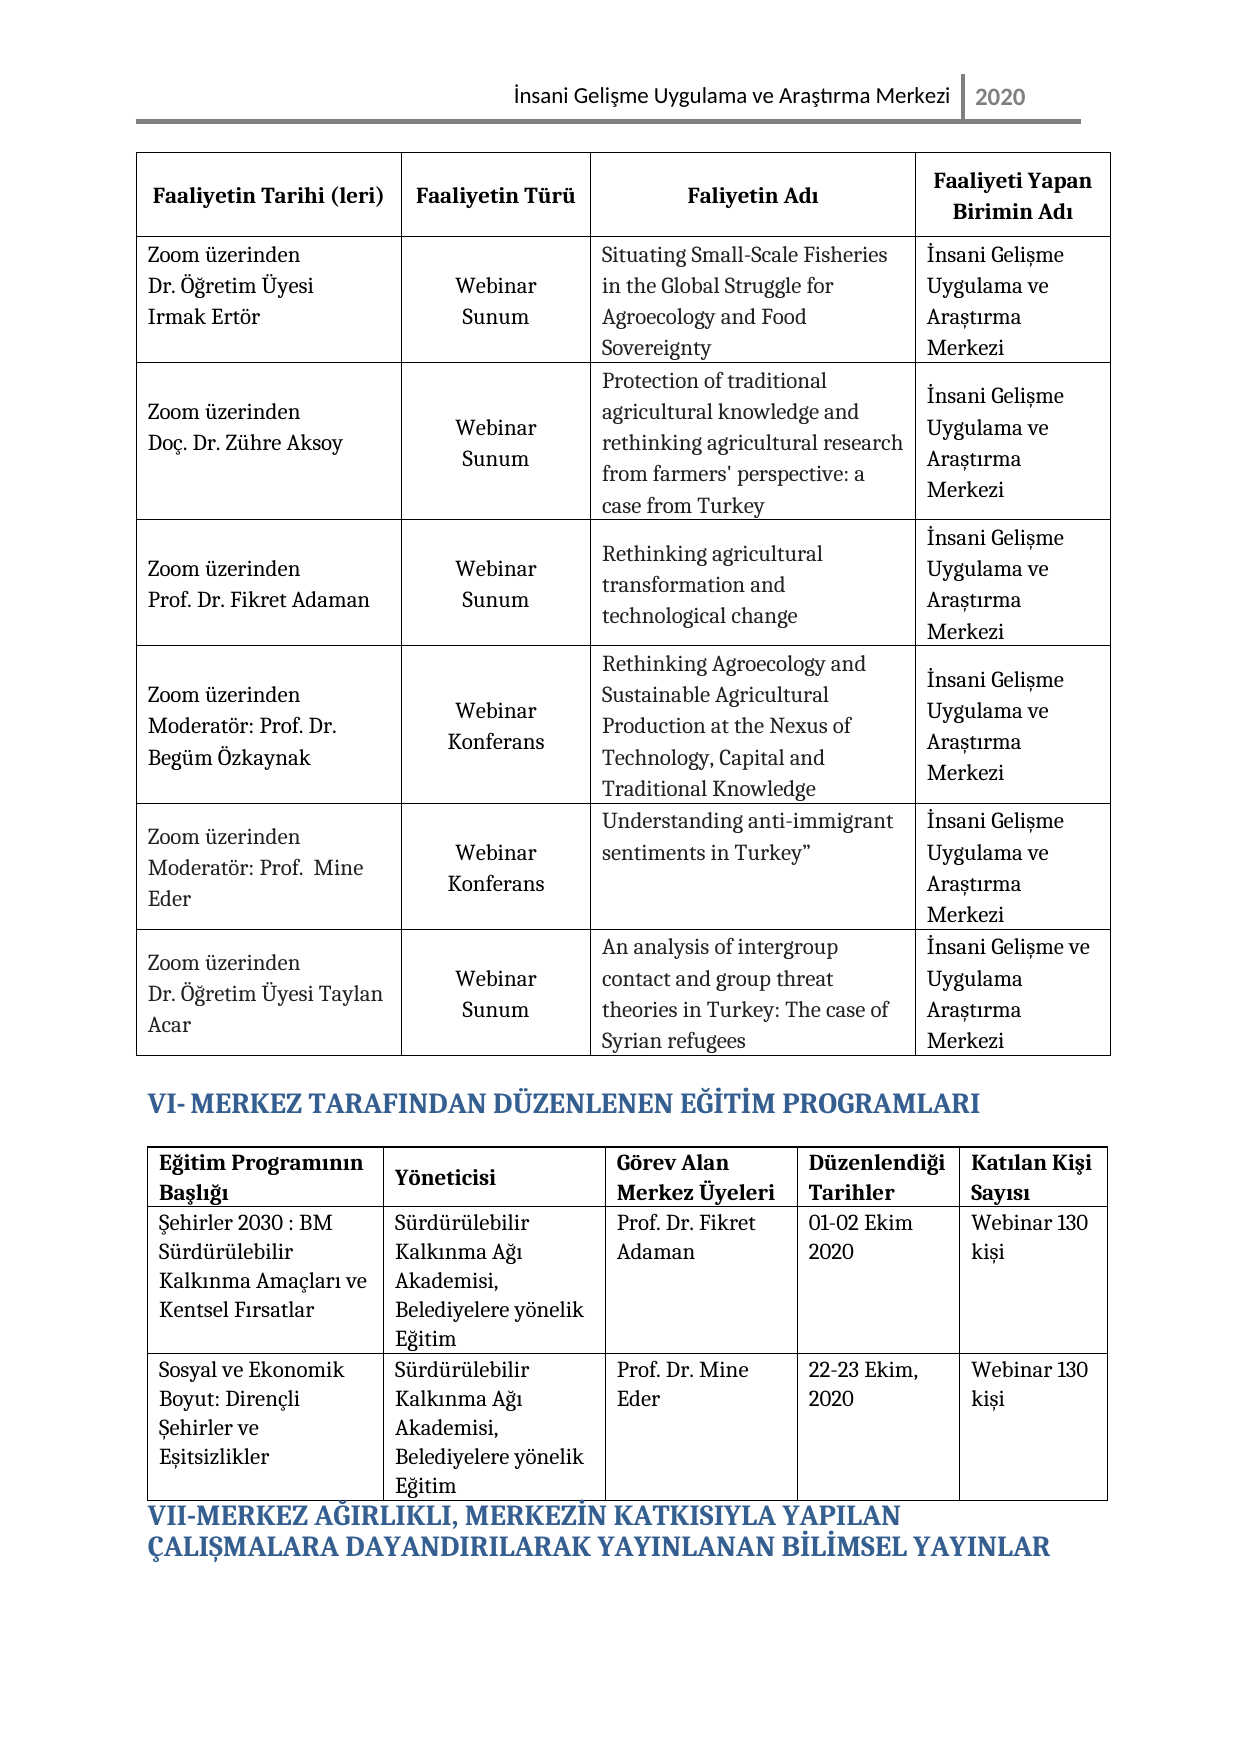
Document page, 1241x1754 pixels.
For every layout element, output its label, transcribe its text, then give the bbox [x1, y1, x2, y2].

table_cell İnsani Gelişme Uygulama ve Araştırma Merkezi [916, 646, 1110, 803]
table_cell Zoom üzerinden Dr. Öğretim Üyesi Irmak Ertör [137, 237, 401, 362]
table_cell Webinar Konferans [402, 804, 590, 929]
table_header Görev Alan Merkez Üyeleri [606, 1148, 797, 1206]
table_cell Rethinking Agroecology and Sustainable Agricultural Production at the Nexus of Technology, Capital and Traditional Knowledge [816, 646, 915, 803]
table_cell İnsani Gelişme Uygulama ve Araştırma Merkezi [916, 520, 1110, 645]
table_cell İnsani Gelişme ve Uygulama Araştırma Merkezi [916, 930, 1110, 1055]
table_cell Understanding anti-immigrant sentiments in Turkey” [591, 804, 915, 929]
text VI- MERKEZ TARAFINDAN DÜZENLENEN EĞİTİM PROGRAMLARI [148, 1087, 1093, 1121]
table_cell Situating Small-Scale Fisheries in the Global Struggle for Agroecology and Food Sovereignty [591, 237, 915, 362]
table_cell Prof. Dr. Mine Eder [606, 1354, 797, 1499]
table_cell Rethinking agricultural transformation and technological change [591, 520, 915, 645]
table_cell Webinar Sunum [402, 520, 590, 645]
table_cell Webinar Sunum [402, 363, 590, 519]
table_header Faliyetin Adı [591, 153, 915, 236]
table_cell 22-23 Ekim, 2020 [798, 1354, 959, 1499]
table_cell 01-02 Ekim 2020 [798, 1207, 959, 1353]
table_cell Zoom üzerinden Prof. Dr. Fikret Adaman [137, 520, 401, 645]
table_cell İnsani Gelişme Uygulama ve Araştırma Merkezi [916, 363, 1110, 519]
table_header Düzenlendiği Tarihler [798, 1148, 959, 1206]
table_cell Webinar 130 kişi [960, 1354, 1107, 1499]
table_header Faaliyetin Türü [402, 153, 590, 236]
table_cell Webinar Sunum [402, 237, 590, 362]
table_cell Prof. Dr. Fikret Adaman [606, 1207, 797, 1353]
table_header Yöneticisi [384, 1148, 605, 1206]
table_header Eğitim Programının Başlığı [148, 1148, 383, 1206]
table_cell İnsani Gelişme Uygulama ve Araştırma Merkezi [916, 804, 1110, 929]
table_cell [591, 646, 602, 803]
table_cell Webinar 130 kişi [960, 1207, 1107, 1353]
table_cell Webinar Sunum [402, 930, 590, 1055]
table_header Faaliyeti Yapan Birimin Adı [916, 153, 1110, 236]
table_cell Zoom üzerinden Moderatör: Prof. Mine Eder [137, 804, 401, 929]
table_cell Webinar Konferans [402, 646, 590, 803]
table_cell Zoom üzerinden Dr. Öğretim Üyesi Taylan Acar [137, 930, 401, 1055]
table_cell Zoom üzerinden Moderatör: Prof. Dr. Begüm Özkaynak [137, 646, 401, 803]
table_cell Sürdürülebilir Kalkınma Ağı Akademisi, Belediyelere yönelik Eğitim [384, 1354, 605, 1499]
table_cell Şehirler 2030 : BM Sürdürülebilir Kalkınma Amaçları ve Kentsel Fırsatlar [148, 1207, 383, 1353]
table_cell Zoom üzerinden Doç. Dr. Zühre Aksoy [137, 363, 401, 519]
table_cell Sosyal ve Ekonomik Boyut: Dirençli Şehirler ve Eşitsizlikler [148, 1354, 383, 1499]
table_cell Sürdürülebilir Kalkınma Ağı Akademisi, Belediyelere yönelik Eğitim [384, 1207, 605, 1353]
table_header Katılan Kişi Sayısı [960, 1148, 1107, 1206]
table_cell İnsani Gelişme Uygulama ve Araştırma Merkezi [916, 237, 1110, 362]
list VII-MERKEZ AĞIRLIKLI, MERKEZİN KATKISIYLA YAPILAN ÇALIŞMALARA DAYANDIRILARAK YAYINLANAN BİLİMSEL YAYINLAR [148, 1501, 1093, 1563]
table_header Faaliyetin Tarihi (leri) [137, 153, 401, 236]
table_cell Protection of traditional agricultural knowledge and rethinking agricultural research from farmers' perspective: a case from Turkey [591, 363, 915, 519]
table_cell An analysis of intergroup contact and group threat theories in Turkey: The case of Syrian refugees [591, 930, 915, 1055]
